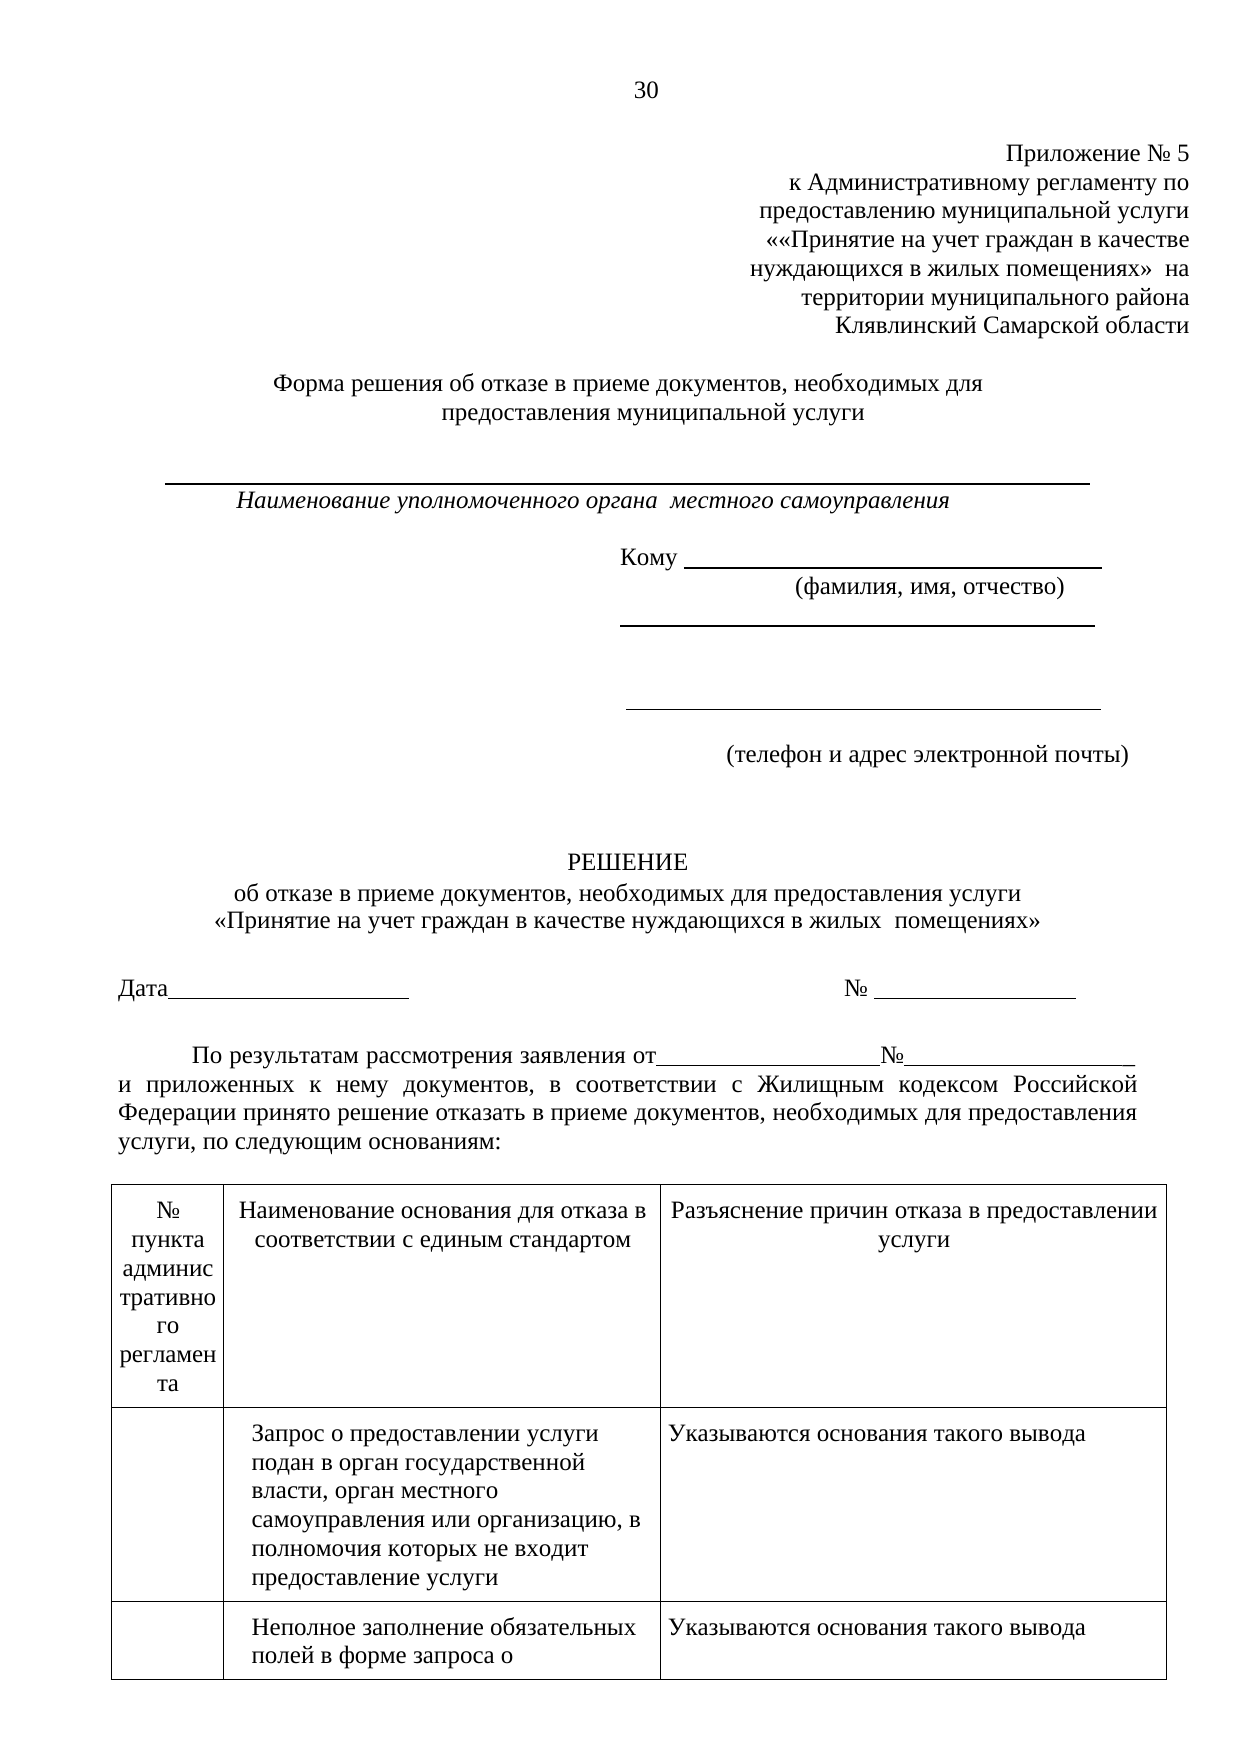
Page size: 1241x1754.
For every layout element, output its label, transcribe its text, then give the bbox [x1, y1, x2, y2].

text Кому [620, 542, 1192, 571]
subtitle «Принятие на учет граждан в качестве нуждающихся в жилых помещениях» [126, 908, 1129, 934]
table_header Наименование основания для отказа в соответствии с единым стандартом [224, 1185, 660, 1407]
table_cell Указываются основания такого вывода [661, 1408, 1166, 1601]
subtitle Форма решения об отказе в приеме документов, необходимых для предоставления муниципальной услуги [189, 368, 1067, 425]
text (телефон и адрес электронной почты) [726, 740, 1192, 768]
text Наименование уполномоченного органа местного самоуправления [236, 483, 1020, 513]
table_cell [112, 1602, 223, 1679]
text об отказе в приеме документов, необходимых для предоставления услуги [126, 877, 1129, 907]
table_header Разъяснение причин отказа в предоставлении услуги [661, 1185, 1166, 1407]
text ««Принятие на учет граждан в качестве нуждающихся в жилых помещениях» на территории муниципального района [676, 224, 1189, 310]
text Приложение № 5 [725, 138, 1189, 167]
text к Административному регламенту по предоставлению муниципальной услуги [691, 167, 1189, 224]
text Дата № [118, 973, 1192, 1001]
text (фамилия, имя, отчество) [795, 571, 1192, 600]
text Клявлинский Самарской области [100, 310, 1189, 339]
table_cell [112, 1408, 223, 1601]
text По результатам рассмотрения заявления от № _ и приложенных к нему документов, в соответствии с Жилищным кодексом Российской Федерации принято решение отказать в приеме документов, необходимых для предоставления услуги, по следующим основаниям: [118, 1040, 1137, 1155]
table_cell Неполное заполнение обязательных полей в форме запроса о [224, 1602, 660, 1679]
table_cell Запрос о предоставлении услуги подан в орган государственной власти, орган местного самоуправления или организацию, в полномочия которых не входит предоставление услуги [224, 1408, 660, 1601]
table_cell Указываются основания такого вывода [661, 1602, 1166, 1679]
table_header № пункта админис тративно го регламен та [112, 1185, 223, 1407]
subtitle РЕШЕНИЕ [126, 844, 1129, 877]
